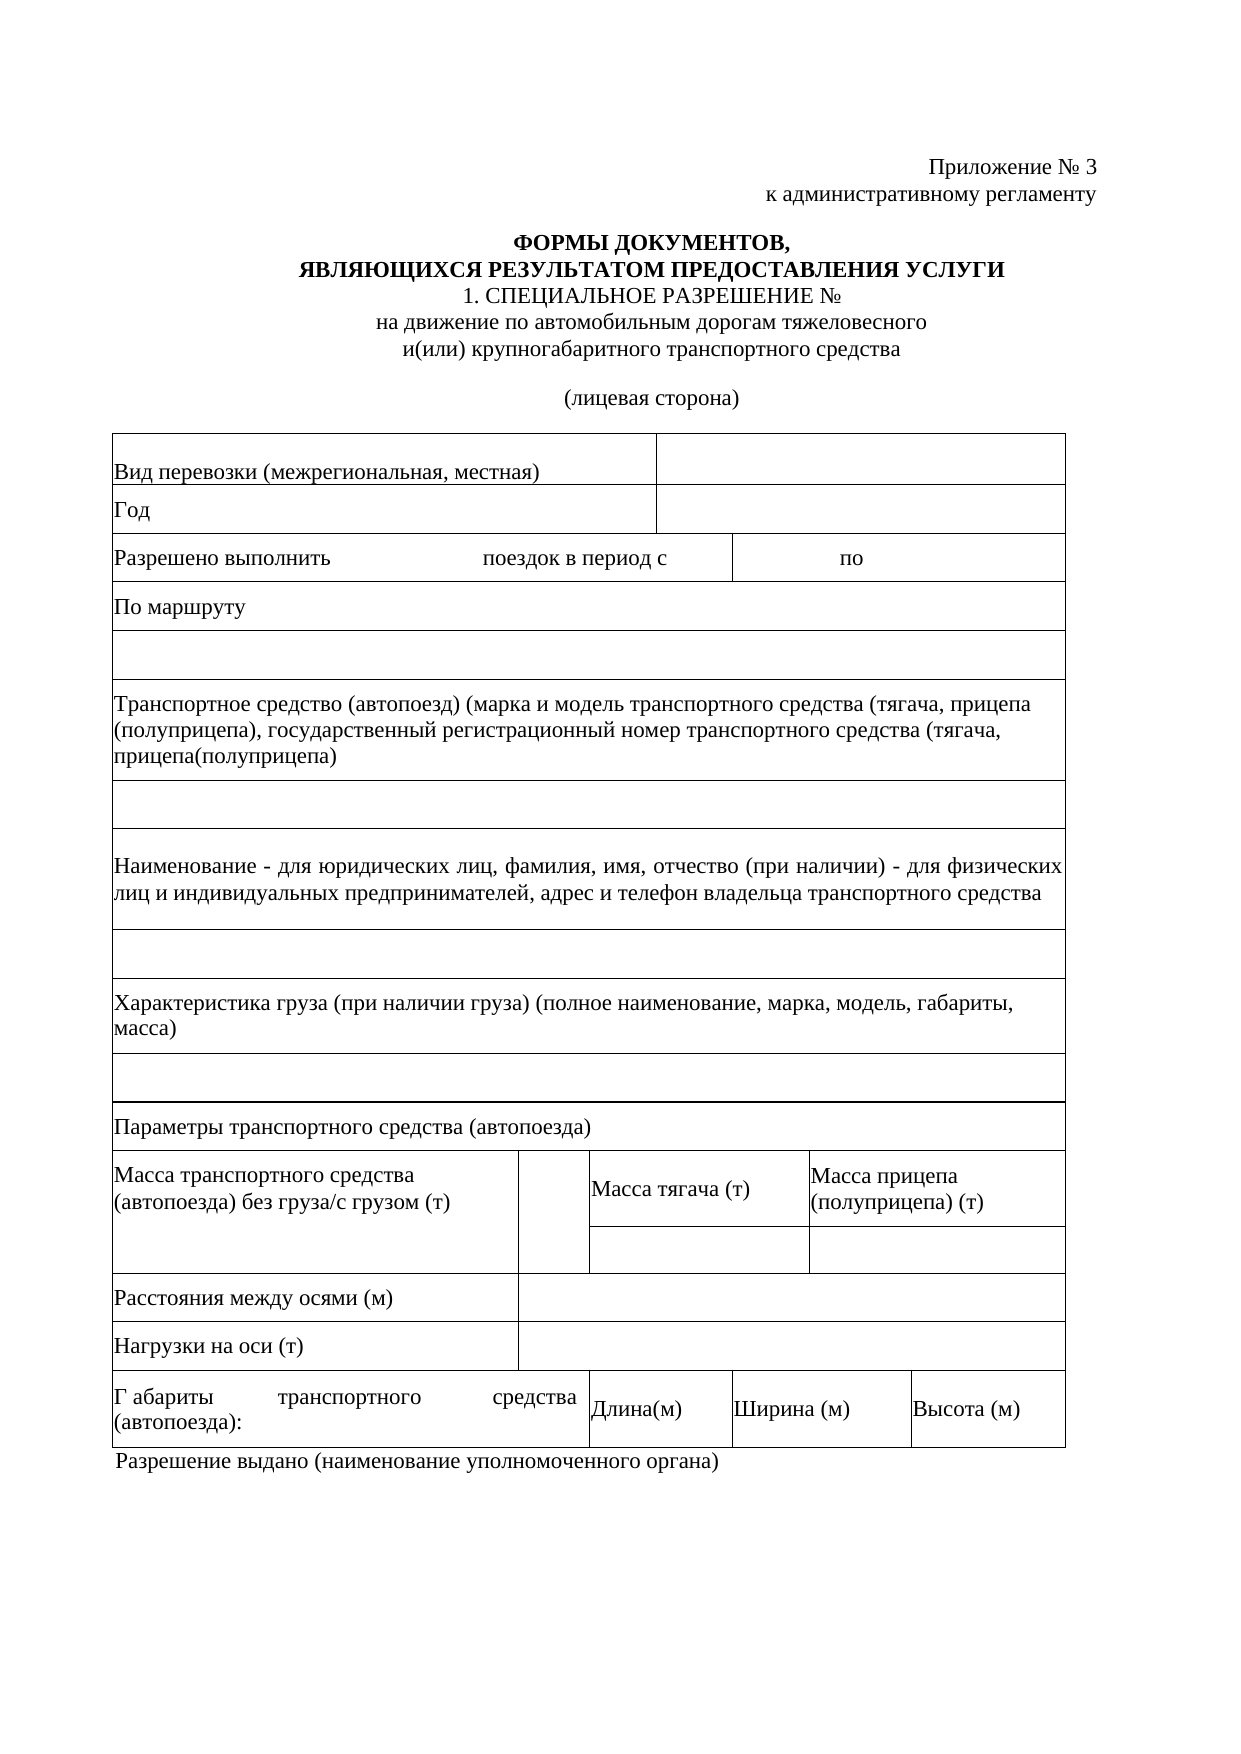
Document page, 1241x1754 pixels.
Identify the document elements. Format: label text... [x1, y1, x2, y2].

table_cell [657, 485, 1065, 532]
table_cell Параметры транспортного средства (автопоезда) [113, 1103, 1065, 1150]
table_cell [113, 781, 1065, 827]
table_cell [519, 1274, 1065, 1321]
table_cell [113, 631, 1065, 678]
table_cell Год [113, 485, 656, 532]
table_cell Масса прицепа (полуприцепа) (т) [810, 1151, 1065, 1226]
table_cell [113, 930, 1065, 977]
table_cell Наименование - для юридических лиц, фамилия, имя, отчество (при наличии) - для физических лиц и индивидуальных предпринимателей, адрес и телефон владельца транспортного средства [113, 829, 1065, 929]
table_cell Расстояния между осями (м) [113, 1274, 518, 1321]
text на движение по автомобильным дорогам тяжеловесного и(или) крупногабаритного транспортного средства [112, 308, 1191, 361]
text Разрешение выдано (наименование уполномоченного органа) [115, 1448, 1191, 1474]
table_cell [810, 1227, 1065, 1273]
text ЯВЛЯЮЩИХСЯ РЕЗУЛЬТАТОМ ПРЕДОСТАВЛЕНИЯ УСЛУГИ 1. СПЕЦИАЛЬНОЕ РАЗРЕШЕНИЕ № [112, 256, 1191, 308]
table_cell Длина(м) [590, 1371, 732, 1447]
table_cell по [733, 534, 1065, 581]
table_cell [590, 1227, 809, 1273]
table_cell Г абариты транспортного средства (автопоезда): [113, 1371, 589, 1447]
table_cell [519, 1151, 589, 1273]
table_cell [519, 1322, 1065, 1369]
table_cell Нагрузки на оси (т) [113, 1322, 518, 1369]
table_header [657, 434, 1065, 484]
table_cell Характеристика груза (при наличии груза) (полное наименование, марка, модель, габариты, масса) [113, 979, 1065, 1052]
table_header Вид перевозки (межрегиональная, местная) [113, 434, 656, 484]
text ФОРМЫ ДОКУМЕНТОВ, [112, 229, 1191, 256]
table_cell По маршруту [113, 582, 1065, 630]
table_cell Разрешено выполнить поездок в период с [113, 534, 732, 581]
table_cell Ширина (м) [733, 1371, 911, 1447]
table_cell [113, 1054, 1065, 1101]
text (лицевая сторона) [112, 384, 1191, 410]
table_cell Высота (м) [912, 1371, 1065, 1447]
table_cell Масса тягача (т) [590, 1151, 809, 1226]
table_cell Транспортное средство (автопоезд) (марка и модель транспортного средства (тягача, прицепа (полуприцепа), государственный регистрационный номер транспортного средства (тягача, прицепа(полуприцепа) [113, 680, 1065, 779]
table_cell Масса транспортного средства (автопоезда) без груза/с грузом (т) [113, 1151, 518, 1273]
